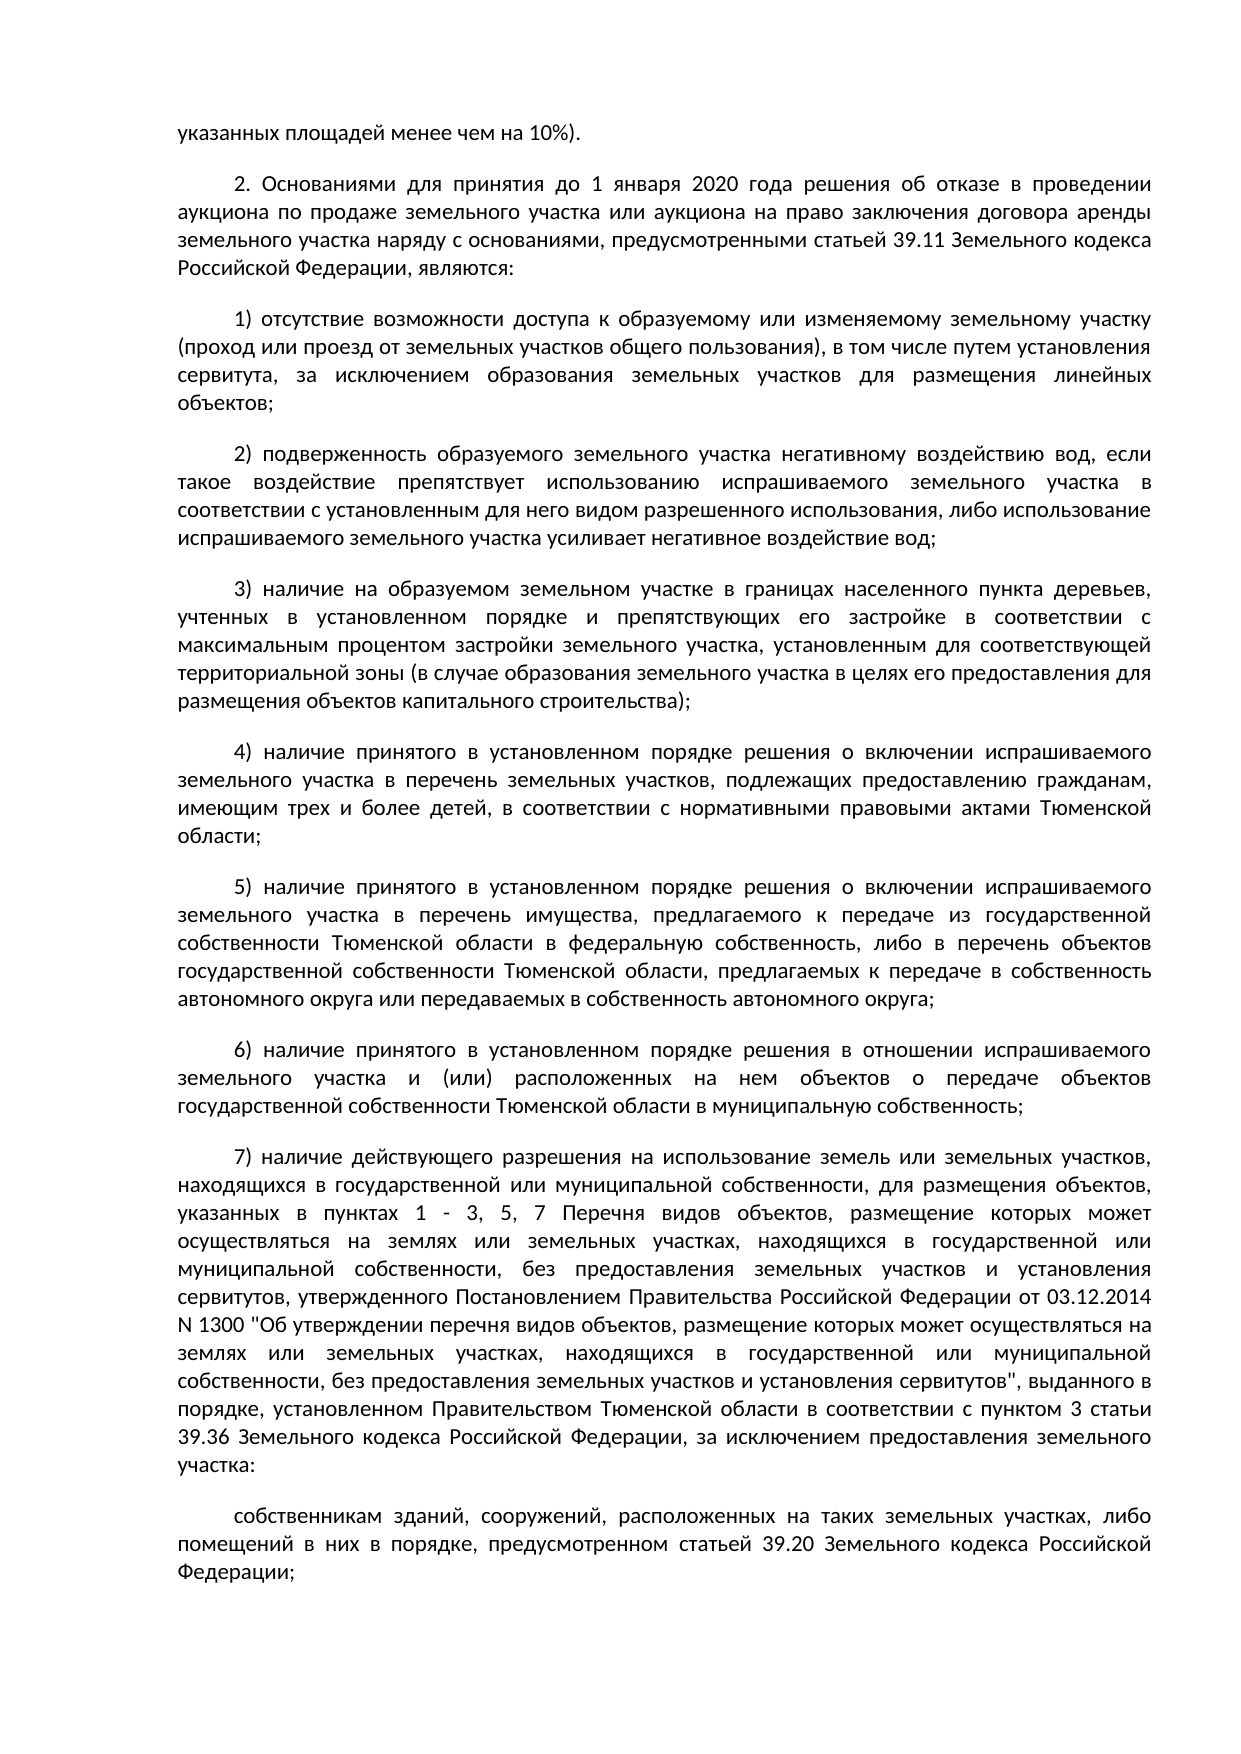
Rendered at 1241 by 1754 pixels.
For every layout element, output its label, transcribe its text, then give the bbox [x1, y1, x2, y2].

text 1) отсутствие возможности доступа к образуемому или изменяемому земельному участку (проход или проезд от земельных участков общего пользования), в том числе путем установления сервитута, за исключением образования земельных участков для размещения линейных объектов; [177, 304, 1152, 416]
text 2) подверженность образуемого земельного участка негативному воздействию вод, если такое воздействие препятствует использованию испрашиваемого земельного участка в соответствии с установленным для него видом разрешенного использования, либо использование испрашиваемого земельного участка усиливает негативное воздействие вод; [177, 439, 1152, 551]
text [177, 118, 1152, 146]
text 2. Основаниями для принятия до 1 января 2020 года решения об отказе в проведении аукциона по продаже земельного участка или аукциона на право заключения договора аренды земельного участка наряду с основаниями, предусмотренными статьей 39.11 Земельного кодекса Российской Федерации, являются: [177, 169, 1152, 281]
text 3) наличие на образуемом земельном участке в границах населенного пункта деревьев, учтенных в установленном порядке и препятствующих его застройке в соответствии с максимальным процентом застройки земельного участка, установленным для соответствующей территориальной зоны (в случае образования земельного участка в целях его предоставления для размещения объектов капитального строительства); [177, 574, 1152, 714]
text собственникам зданий, сооружений, расположенных на таких земельных участках, либо помещений в них в порядке, предусмотренном статьей 39.20 Земельного кодекса Российской Федерации; [177, 1501, 1152, 1585]
text 4) наличие принятого в установленном порядке решения о включении испрашиваемого земельного участка в перечень земельных участков, подлежащих предоставлению гражданам, имеющим трех и более детей, в соответствии с нормативными правовыми актами Тюменской области; [177, 737, 1152, 849]
text 5) наличие принятого в установленном порядке решения о включении испрашиваемого земельного участка в перечень имущества, предлагаемого к передаче из государственной собственности Тюменской области в федеральную собственность, либо в перечень объектов государственной собственности Тюменской области, предлагаемых к передаче в собственность автономного округа или передаваемых в собственность автономного округа; [177, 872, 1152, 1012]
text 7) наличие действующего разрешения на использование земель или земельных участков, находящихся в государственной или муниципальной собственности, для размещения объектов, указанных в пунктах 1 - 3, 5, 7 Перечня видов объектов, размещение которых может осуществляться на землях или земельных участках, находящихся в государственной или муниципальной собственности, без предоставления земельных участков и установления сервитутов, утвержденного Постановлением Правительства Российской Федерации от 03.12.2014 N 1300 "Об утверждении перечня видов объектов, размещение которых может осуществляться на землях или земельных участках, находящихся в государственной или муниципальной собственности, без предоставления земельных участков и установления сервитутов", выданного в порядке, установленном Правительством Тюменской области в соответствии с пунктом 3 статьи 39.36 Земельного кодекса Российской Федерации, за исключением предоставления земельного участка: [177, 1142, 1152, 1478]
text 6) наличие принятого в установленном порядке решения в отношении испрашиваемого земельного участка и (или) расположенных на нем объектов о передаче объектов государственной собственности Тюменской области в муниципальную собственность; [177, 1035, 1152, 1119]
